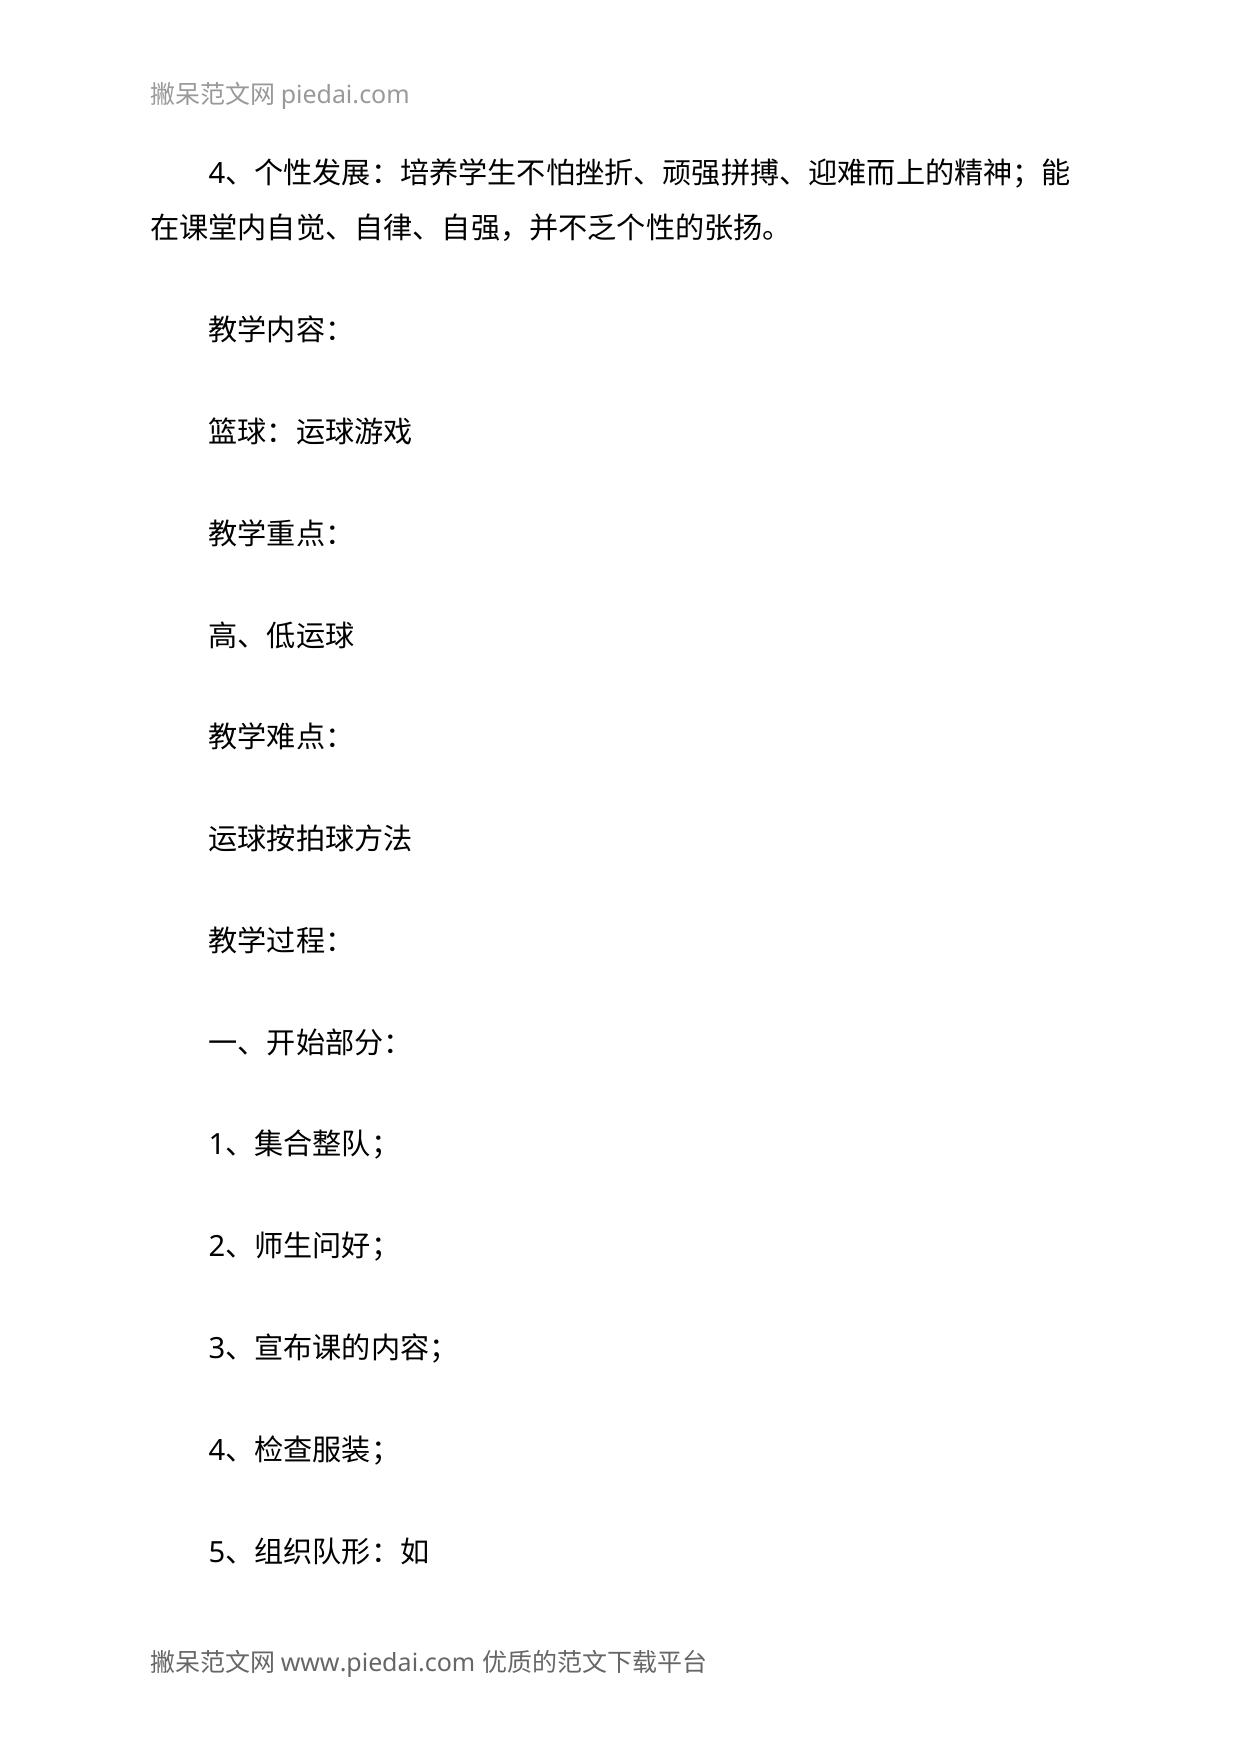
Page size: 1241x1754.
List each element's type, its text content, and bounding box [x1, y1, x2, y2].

text 1、集合整队； [150, 1121, 1090, 1163]
text 5、组织队形：如 [150, 1529, 1090, 1571]
text 教学难点： [150, 714, 1090, 756]
text 教学重点： [150, 510, 1090, 553]
text 2、师生问好； [150, 1223, 1090, 1265]
text 4、检查服装； [150, 1427, 1090, 1469]
text 教学过程： [150, 917, 1090, 960]
text 4、个性发展：培养学生不怕挫折、顽强拼搏、迎难而上的精神；能在课堂内自觉、自律、自强，并不乏个性的张扬。 [150, 150, 1090, 247]
text 教学内容： [150, 307, 1090, 349]
text 一、开始部分： [150, 1019, 1090, 1061]
text 高、低运球 [150, 612, 1090, 654]
text 篮球：运球游戏 [150, 408, 1090, 451]
text 3、宣布课的内容； [150, 1325, 1090, 1367]
text 运球按拍球方法 [150, 816, 1090, 858]
